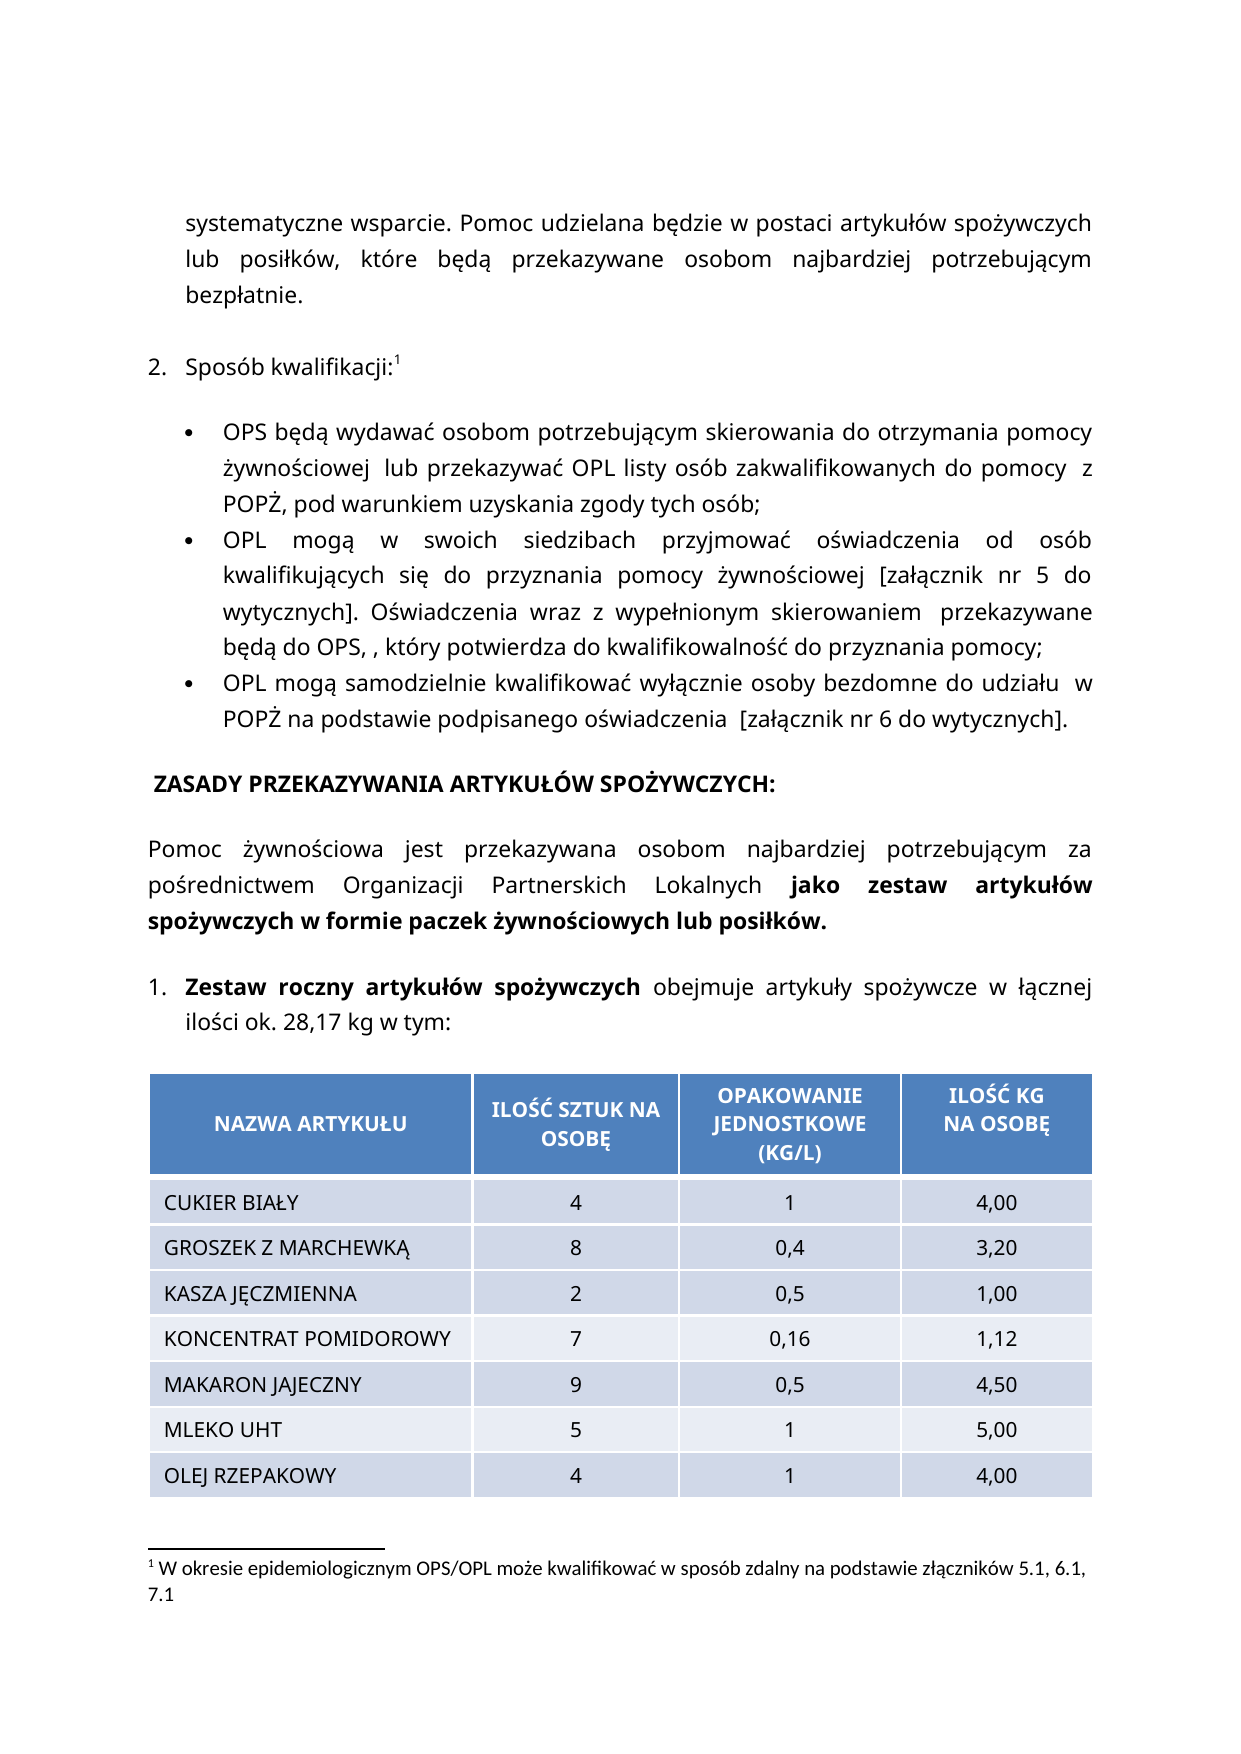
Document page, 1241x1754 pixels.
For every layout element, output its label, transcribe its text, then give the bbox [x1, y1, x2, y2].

text ZASADY PRZEKAZYWANIA ARTYKUŁÓW SPOŻYWCZYCH: [148, 768, 1093, 799]
table_header ILOŚĆ SZTUK NA OSOBĘ [474, 1074, 678, 1174]
table_cell 4,50 [902, 1362, 1092, 1406]
table_cell 0,5 [680, 1271, 900, 1314]
table_cell 9 [474, 1362, 678, 1406]
table_cell 2 [474, 1271, 678, 1314]
table_cell 0,4 [680, 1226, 900, 1269]
table_cell CUKIER BIAŁY [150, 1180, 471, 1223]
table_cell GROSZEK Z MARCHEWKĄ [150, 1226, 471, 1269]
list Zestaw roczny artykułów spożywczych obejmuje artykuły spożywcze w łącznej ilości ok. 28,17 kg w tym: [148, 970, 1093, 1038]
table_header OPAKOWANIE JEDNOSTKOWE (KG/L) [680, 1074, 900, 1174]
table_header ILOŚĆ KG NA OSOBĘ [902, 1074, 1092, 1174]
table_cell 4 [474, 1453, 678, 1497]
table_cell KONCENTRAT POMIDOROWY [150, 1317, 471, 1360]
list OPS będą wydawać osobom potrzebującym skierowania do otrzymania pomocy żywnościowej lub przekazywać OPL listy osób zakwalifikowanych do pomocy z POPŻ, pod warunkiem uzyskania zgody tych osób; [185, 416, 1093, 519]
table_header NAZWA ARTYKUŁU [150, 1074, 471, 1174]
table_cell 5,00 [902, 1408, 1092, 1451]
table_cell MAKARON JAJECZNY [150, 1362, 471, 1406]
table_cell 1 [680, 1453, 900, 1497]
table_cell KASZA JĘCZMIENNA [150, 1271, 471, 1314]
table_cell 0,16 [680, 1317, 900, 1360]
table_cell 7 [474, 1317, 678, 1360]
table_cell 4,00 [902, 1453, 1092, 1497]
table_cell 0,5 [680, 1362, 900, 1406]
table_cell OLEJ RZEPAKOWY [150, 1453, 471, 1497]
list OPL mogą samodzielnie kwalifikować wyłącznie osoby bezdomne do udziału w POPŻ na podstawie podpisanego oświadczenia [załącznik nr 6 do wytycznych]. [185, 667, 1093, 734]
table_cell 3,20 [902, 1226, 1092, 1269]
table_cell 1 [680, 1408, 900, 1451]
table_cell 8 [474, 1226, 678, 1269]
table_cell 1 [680, 1180, 900, 1223]
table_cell MLEKO UHT [150, 1408, 471, 1451]
list Sposób kwalifikacji: [148, 351, 1093, 382]
list OPL mogą w swoich siedzibach przyjmować oświadczenia od osób kwalifikujących się do przyznania pomocy żywnościowej [załącznik nr 5 do wytycznych]. Oświadczenia wraz z wypełnionym skierowaniem przekazywane będą do OPS, , który potwierdza do kwalifikowalność do przyznania pomocy; [185, 523, 1093, 663]
table_cell 4,00 [902, 1180, 1092, 1223]
table_cell 5 [474, 1408, 678, 1451]
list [148, 207, 1093, 310]
table_cell 1,12 [902, 1317, 1092, 1360]
table_cell 4 [474, 1180, 678, 1223]
table_cell 1,00 [902, 1271, 1092, 1314]
text Pomoc żywnościowa jest przekazywana osobom najbardziej potrzebującym za pośrednictwem Organizacji Partnerskich Lokalnych jako zestaw artykułów spożywczych w formie paczek żywnościowych lub posiłków. [148, 833, 1093, 937]
